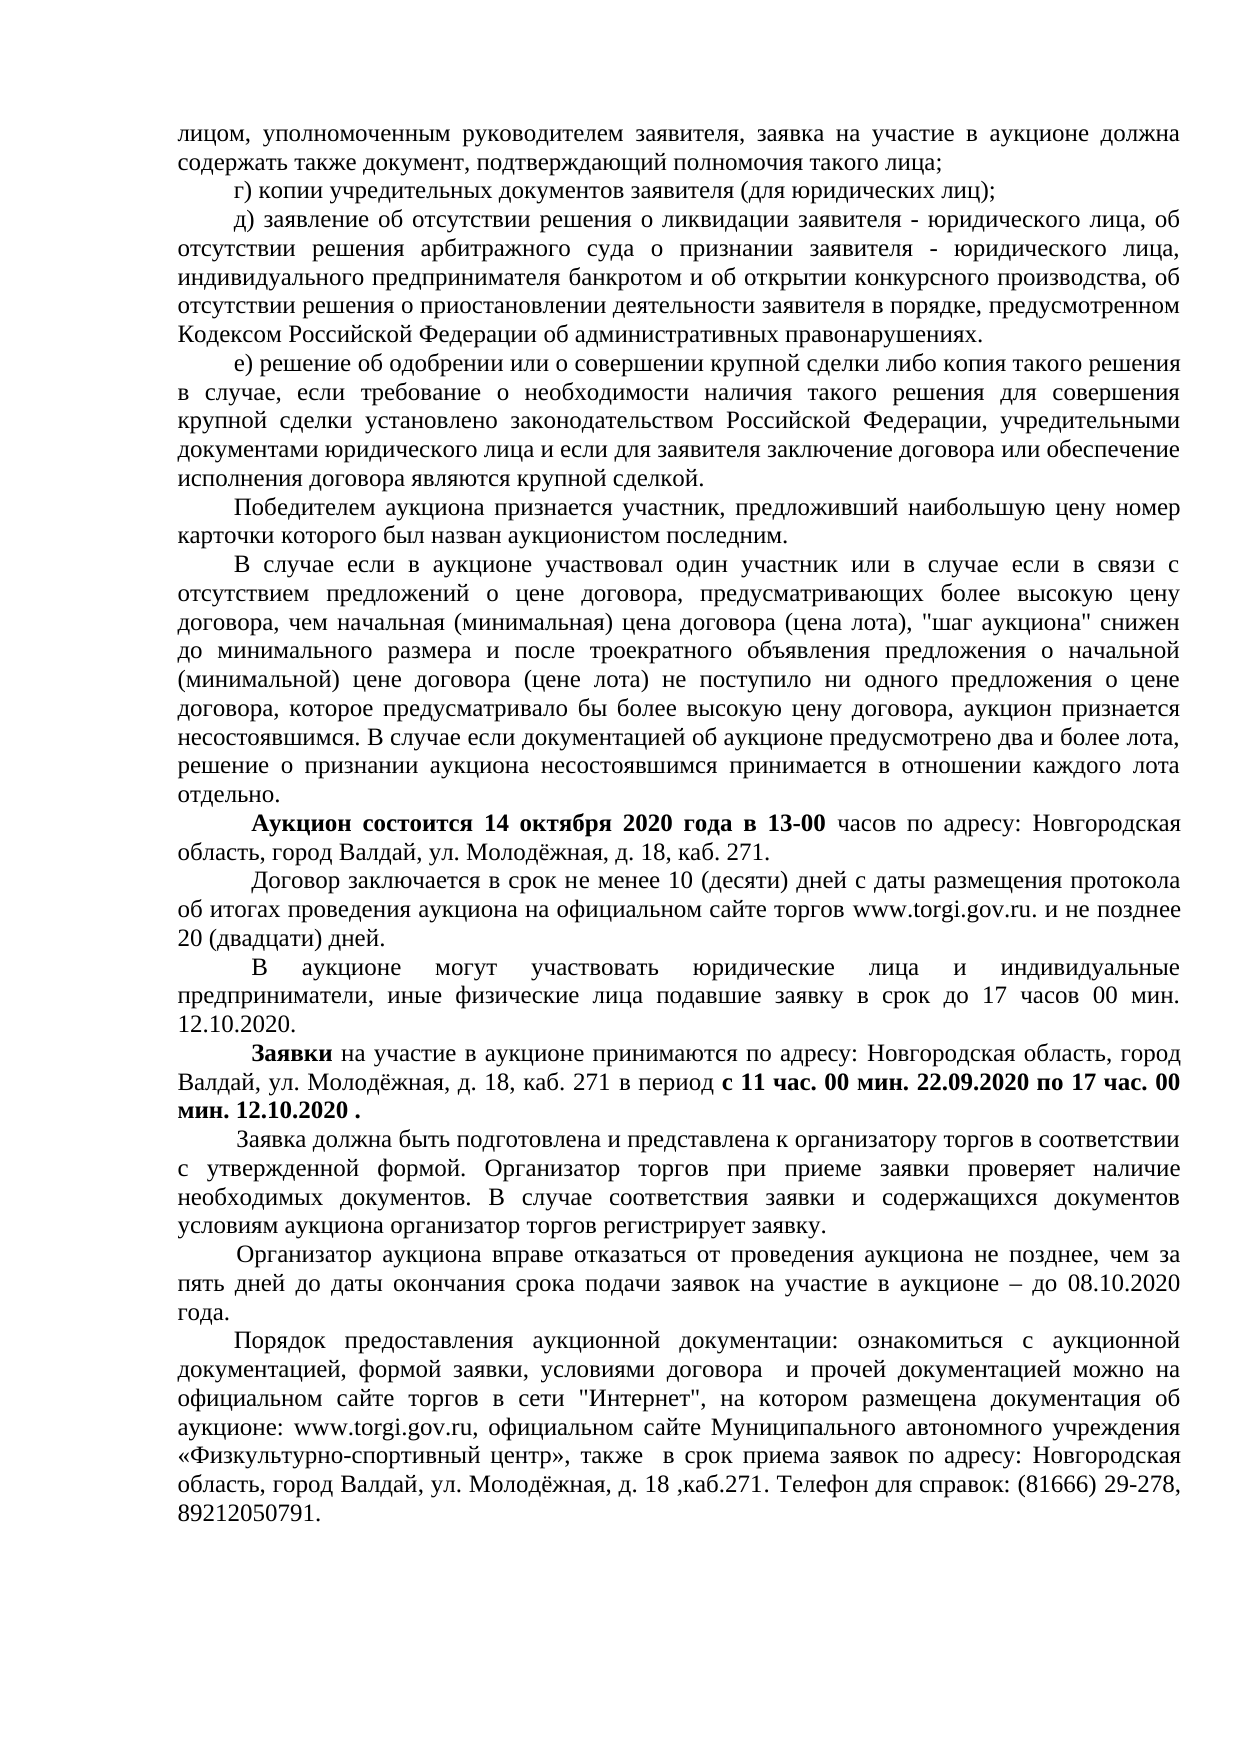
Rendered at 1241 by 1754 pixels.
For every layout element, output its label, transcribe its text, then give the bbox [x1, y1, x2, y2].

text Договор заключается в срок не менее 10 (десяти) дней с даты размещения протокола об итогах проведения аукциона на официальном сайте торгов www.torgi.gov.ru. и не позднее 20 (двадцати) дней. [177, 866, 1181, 952]
text В случае если в аукционе участвовал один участник или в случае если в связи с отсутствием предложений о цене договора, предусматривающих более высокую цену договора, чем начальная (минимальная) цена договора (цена лота), "шаг аукциона" снижен до минимального размера и после троекратного объявления предложения о начальной (минимальной) цене договора (цене лота) не поступило ни одного предложения о цене договора, которое предусматривало бы более высокую цену договора, аукцион признается несостоявшимся. В случае если документацией об аукционе предусмотрено два и более лота, решение о признании аукциона несостоявшимся принимается в отношении каждого лота отдельно. [177, 549, 1181, 808]
text Аукцион состоится 14 октября 2020 года в 13-00 часов по адресу: Новгородская область, город Валдай, ул. Молодёжная, д. 18, каб. 271. [177, 808, 1181, 866]
text г) копии учредительных документов заявителя (для юридических лиц); [177, 176, 1181, 204]
text д) заявление об отсутствии решения о ликвидации заявителя - юридического лица, об отсутствии решения арбитражного суда о признании заявителя - юридического лица, индивидуального предпринимателя банкротом и об открытии конкурсного производства, об отсутствии решения о приостановлении деятельности заявителя в порядке, предусмотренном Кодексом Российской Федерации об административных правонарушениях. [177, 204, 1181, 348]
text Заявки на участие в аукционе принимаются по адресу: Новгородская область, город Валдай, ул. Молодёжная, д. 18, каб. 271 в период с 11 час. 00 мин. 22.09.2020 по 17 час. 00 мин. 12.10.2020 . [177, 1038, 1181, 1124]
text В аукционе могут участвовать юридические лица и индивидуальные предприниматели, иные физические лица подавшие заявку в срок до 17 часов 00 мин. 12.10.2020. [177, 952, 1181, 1038]
text Победителем аукциона признается участник, предложивший наибольшую цену номер карточки которого был назван аукционистом последним. [177, 492, 1181, 549]
text е) решение об одобрении или о совершении крупной сделки либо копия такого решения в случае, если требование о необходимости наличия такого решения для совершения крупной сделки установлено законодательством Российской Федерации, учредительными документами юридического лица и если для заявителя заключение договора или обеспечение исполнения договора являются крупной сделкой. [177, 348, 1181, 492]
text Организатор аукциона вправе отказаться от проведения аукциона не позднее, чем за пять дней до даты окончания срока подачи заявок на участие в аукционе – до 08.10.2020 года. [177, 1239, 1181, 1326]
text Порядок предоставления аукционной документации: ознакомиться с аукционной документацией, формой заявки, условиями договора и прочей документацией можно на официальном сайте торгов в сети "Интернет", на котором размещена документация об аукционе: www.torgi.gov.ru, официальном сайте Муниципального автономного учреждения «Физкультурно-спортивный центр», также в срок приема заявок по адресу: Новгородская область, город Валдай, ул. Молодёжная, д. 18 ,каб.271. Телефон для справок: (81666) 29-278, 89212050791. [177, 1326, 1181, 1527]
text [177, 118, 1181, 176]
text Заявка должна быть подготовлена и представлена к организатору торгов в соответствии с утвержденной формой. Организатор торгов при приеме заявки проверяет наличие необходимых документов. В случае соответствия заявки и содержащихся документов условиям аукциона организатор торгов регистрирует заявку. [177, 1124, 1181, 1239]
